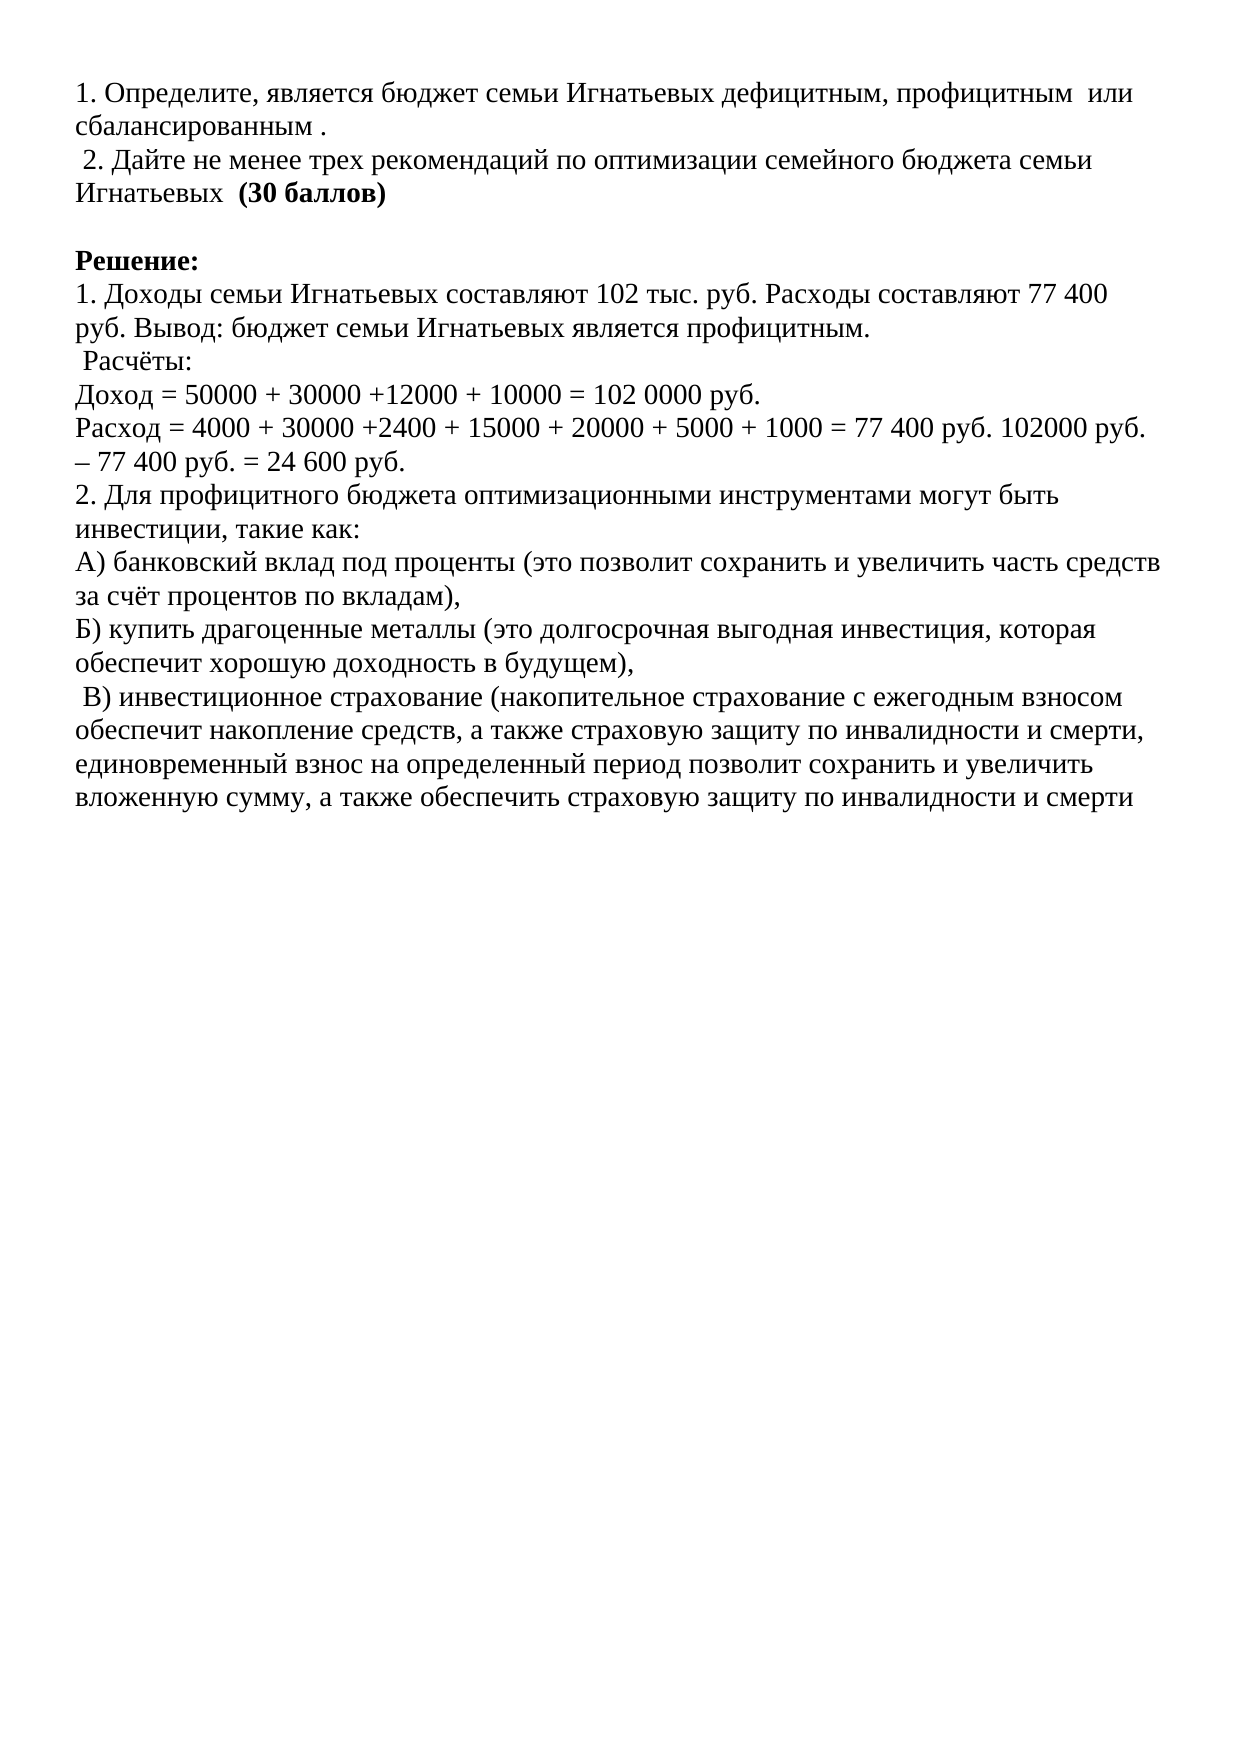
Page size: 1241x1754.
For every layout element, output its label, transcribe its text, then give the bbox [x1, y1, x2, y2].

text 2. Дайте не менее трех рекомендаций по оптимизации семейного бюджета семьи Игнатьевых (30 баллов) [75, 142, 1165, 209]
text А) банковский вклад под проценты (это позволит сохранить и увеличить часть средств за счёт процентов по вкладам), [75, 544, 1165, 612]
text 2. Для профицитного бюджета оптимизационными инструментами могут быть инвестиции, такие как: [75, 477, 1165, 544]
text Доход = 50000 + 30000 +12000 + 10000 = 102 0000 руб. [75, 377, 1165, 410]
text Расчёты: [75, 343, 1165, 377]
text В) инвестиционное страхование (накопительное страхование с ежегодным взносом обеспечит накопление средств, а также страховую защиту по инвалидности и смерти, единовременный взнос на определенный период позволит сохранить и увеличить вложенную сумму, а также обеспечить страховую защиту по инвалидности и смерти [75, 679, 1165, 813]
text 1. Доходы семьи Игнатьевых составляют 102 тыс. руб. Расходы составляют 77 400 руб. Вывод: бюджет семьи Игнатьевых является профицитным. [75, 276, 1165, 343]
text Расход = 4000 + 30000 +2400 + 15000 + 20000 + 5000 + 1000 = 77 400 руб. 102000 руб. – 77 400 руб. = 24 600 руб. [75, 410, 1165, 477]
text Решение: [75, 243, 1165, 276]
text 1. Определите, является бюджет семьи Игнатьевых дефицитным, профицитным или сбалансированным . [75, 75, 1165, 142]
text Б) купить драгоценные металлы (это долгосрочная выгодная инвестиция, которая обеспечит хорошую доходность в будущем), [75, 612, 1165, 679]
